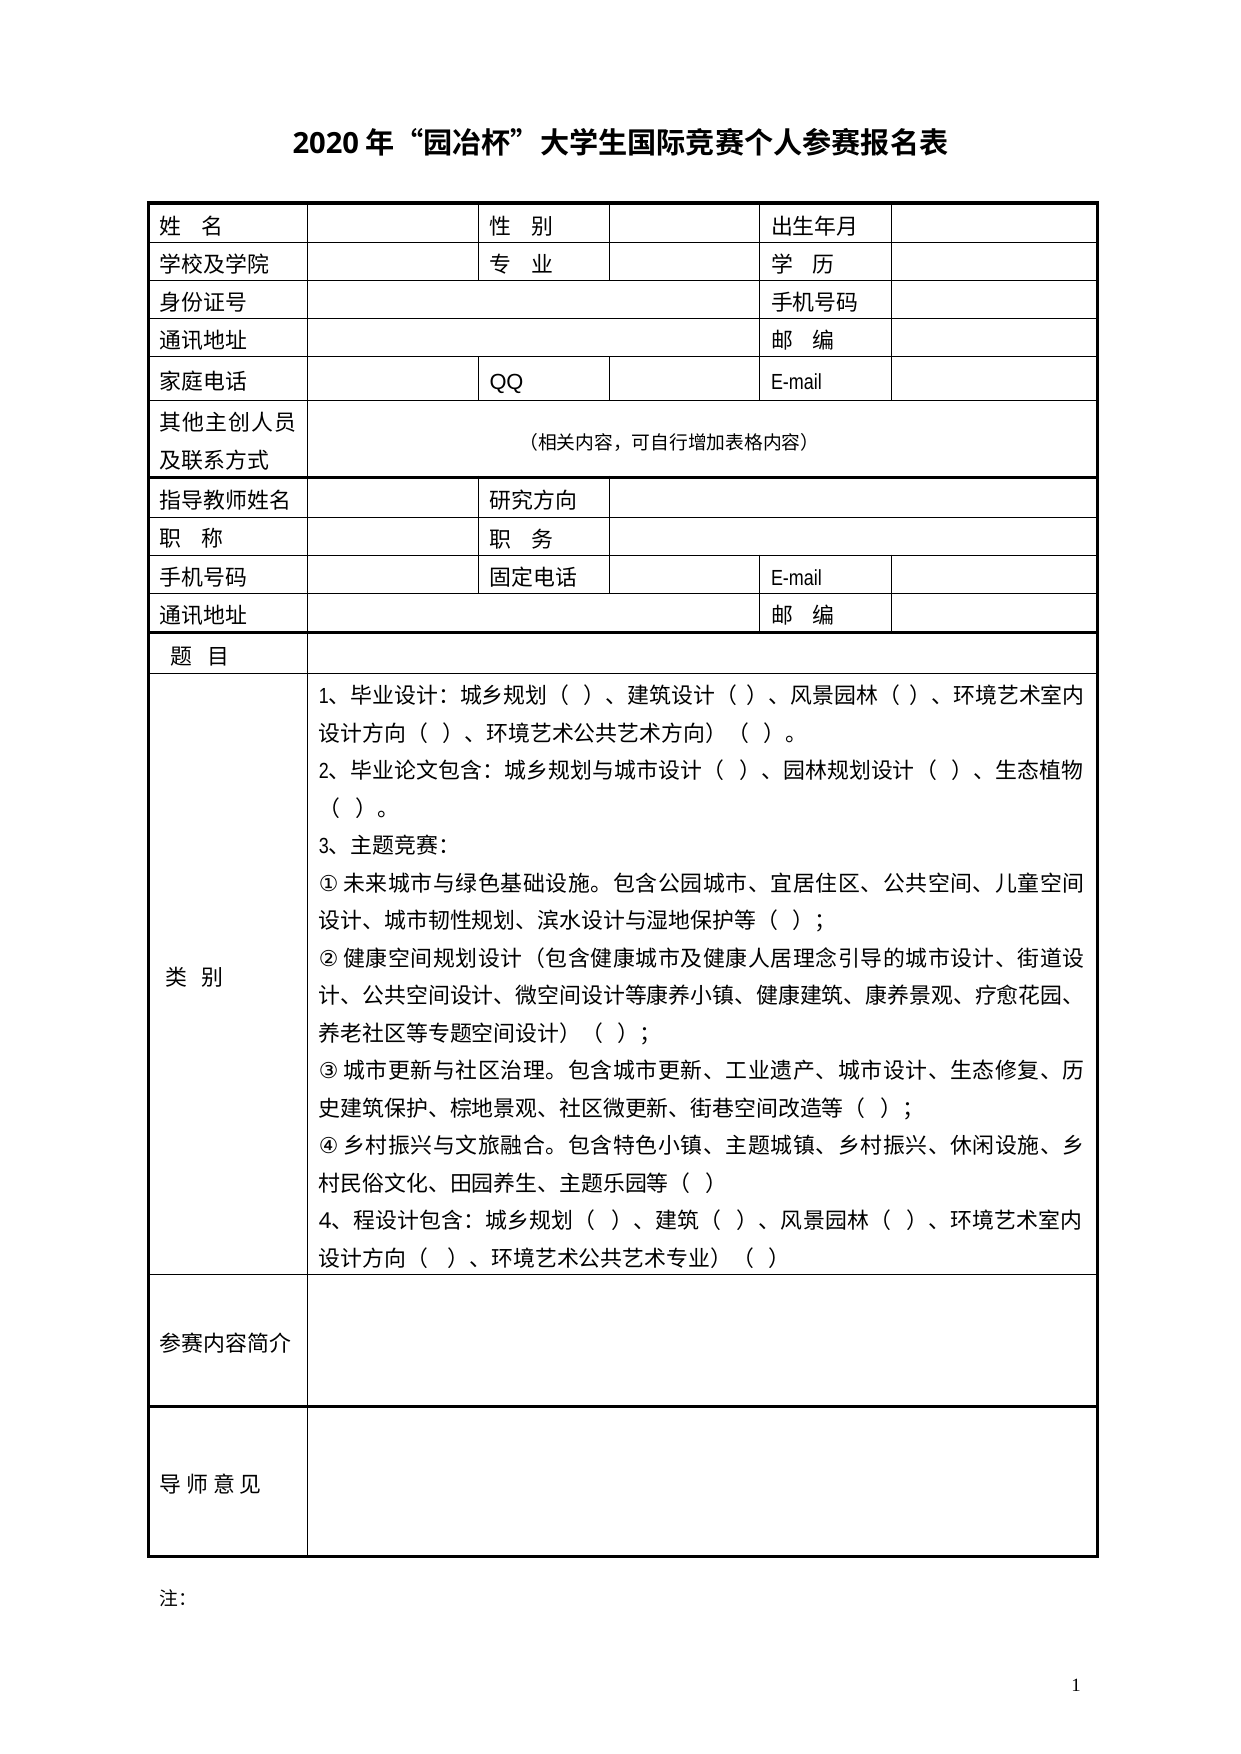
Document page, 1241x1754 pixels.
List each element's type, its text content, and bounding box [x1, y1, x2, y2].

table_cell 职 称 [150, 518, 307, 554]
table_cell [892, 319, 1096, 356]
text 2020年“园冶杯”大学生国际竞赛个人参赛报名表 [159, 119, 1081, 162]
table_cell 手机号码 [150, 556, 307, 593]
table_header 出生年月 [760, 205, 891, 242]
table_cell [308, 594, 759, 631]
table_cell 邮 编 [760, 594, 891, 631]
table_cell [892, 594, 1096, 631]
table_cell [308, 357, 478, 399]
table_cell 参赛内容简介 [150, 1275, 307, 1405]
table_cell 专 业 [479, 243, 609, 280]
table_cell 其他主创人员及联系方式 [150, 401, 307, 476]
table_cell [308, 556, 478, 593]
table_cell （相关内容，可自行增加表格内容） [308, 401, 1096, 476]
table_cell [308, 479, 478, 516]
table_cell [892, 357, 1096, 399]
table_header 性 别 [479, 205, 609, 242]
table_cell [308, 243, 478, 280]
table_cell [308, 281, 759, 318]
table_cell 固定电话 [479, 556, 609, 593]
text 注： [159, 1584, 1081, 1611]
table_cell [308, 518, 478, 554]
table_cell 邮 编 [760, 319, 891, 356]
table_cell 题 目 [150, 634, 307, 673]
table_cell 研究方向 [479, 479, 609, 516]
table_cell [308, 319, 759, 356]
table_cell 导 师 意 见 [150, 1408, 307, 1555]
table_cell 家庭电话 [150, 357, 307, 399]
table_cell 通讯地址 [150, 594, 307, 631]
table_cell 指导教师姓名 [150, 479, 307, 516]
table_header [610, 205, 759, 242]
table_cell [308, 1408, 1096, 1555]
table_cell 1、毕业设计：城乡规划（ ）、建筑设计（ ）、风景园林（ ）、环境艺术室内设计方向（ ）、环境艺术公共艺术方向）（ ）。 2、毕业论文包含：城乡规划与城市设计（ ）、园林规划设计（ ）、生态植物（ ）。 3、主题竞赛： ①未来城市与绿色基础设施。包含公园城市、宜居住区、公共空间、儿童空间设计、城市韧性规划、滨水设计与湿地保护等（ ）； ②健康空间规划设计（包含健康城市及健康人居理念引导的城市设计、街道设计、公共空间设计、微空间设计等康养小镇、健康建筑、康养景观、疗愈花园、养老社区等专题空间设计）（ ）； ③城市更新与社区治理。包含城市更新、工业遗产、城市设计、生态修复、历史建筑保护、棕地景观、社区微更新、街巷空间改造等（ ）； ④乡村振兴与文旅融合。包含特色小镇、主题城镇、乡村振兴、休闲设施、乡村民俗文化、田园养生、主题乐园等（ ） 程设计包含：城乡规划（ ）、建筑（ ）、风景园林（ ）、环境艺术室内设计方向（ ）、环境艺术公共艺术专业）（ ） [308, 674, 1096, 1274]
table_cell [308, 1275, 1096, 1405]
table_header [308, 205, 478, 242]
table_cell [610, 357, 759, 399]
table_cell [892, 556, 1096, 593]
table_cell 身份证号 [150, 281, 307, 318]
table_cell E-mail [760, 357, 891, 399]
table_cell 手机号码 [760, 281, 891, 318]
table_cell [610, 518, 1096, 554]
table_cell [610, 556, 759, 593]
table_cell [610, 243, 759, 280]
table_header [892, 205, 1096, 242]
table_header 姓 名 [150, 205, 307, 242]
table_cell [892, 281, 1096, 318]
table_cell 职 务 [479, 518, 609, 554]
table_cell 学校及学院 [150, 243, 307, 280]
table_cell [892, 243, 1096, 280]
table_cell 类 别 [150, 674, 307, 1274]
table_cell 学 历 [760, 243, 891, 280]
table_cell 通讯地址 [150, 319, 307, 356]
table_cell [308, 634, 1096, 673]
table_cell [610, 479, 1096, 516]
table_cell E-mail [760, 556, 891, 593]
table_cell QQ [479, 357, 609, 399]
